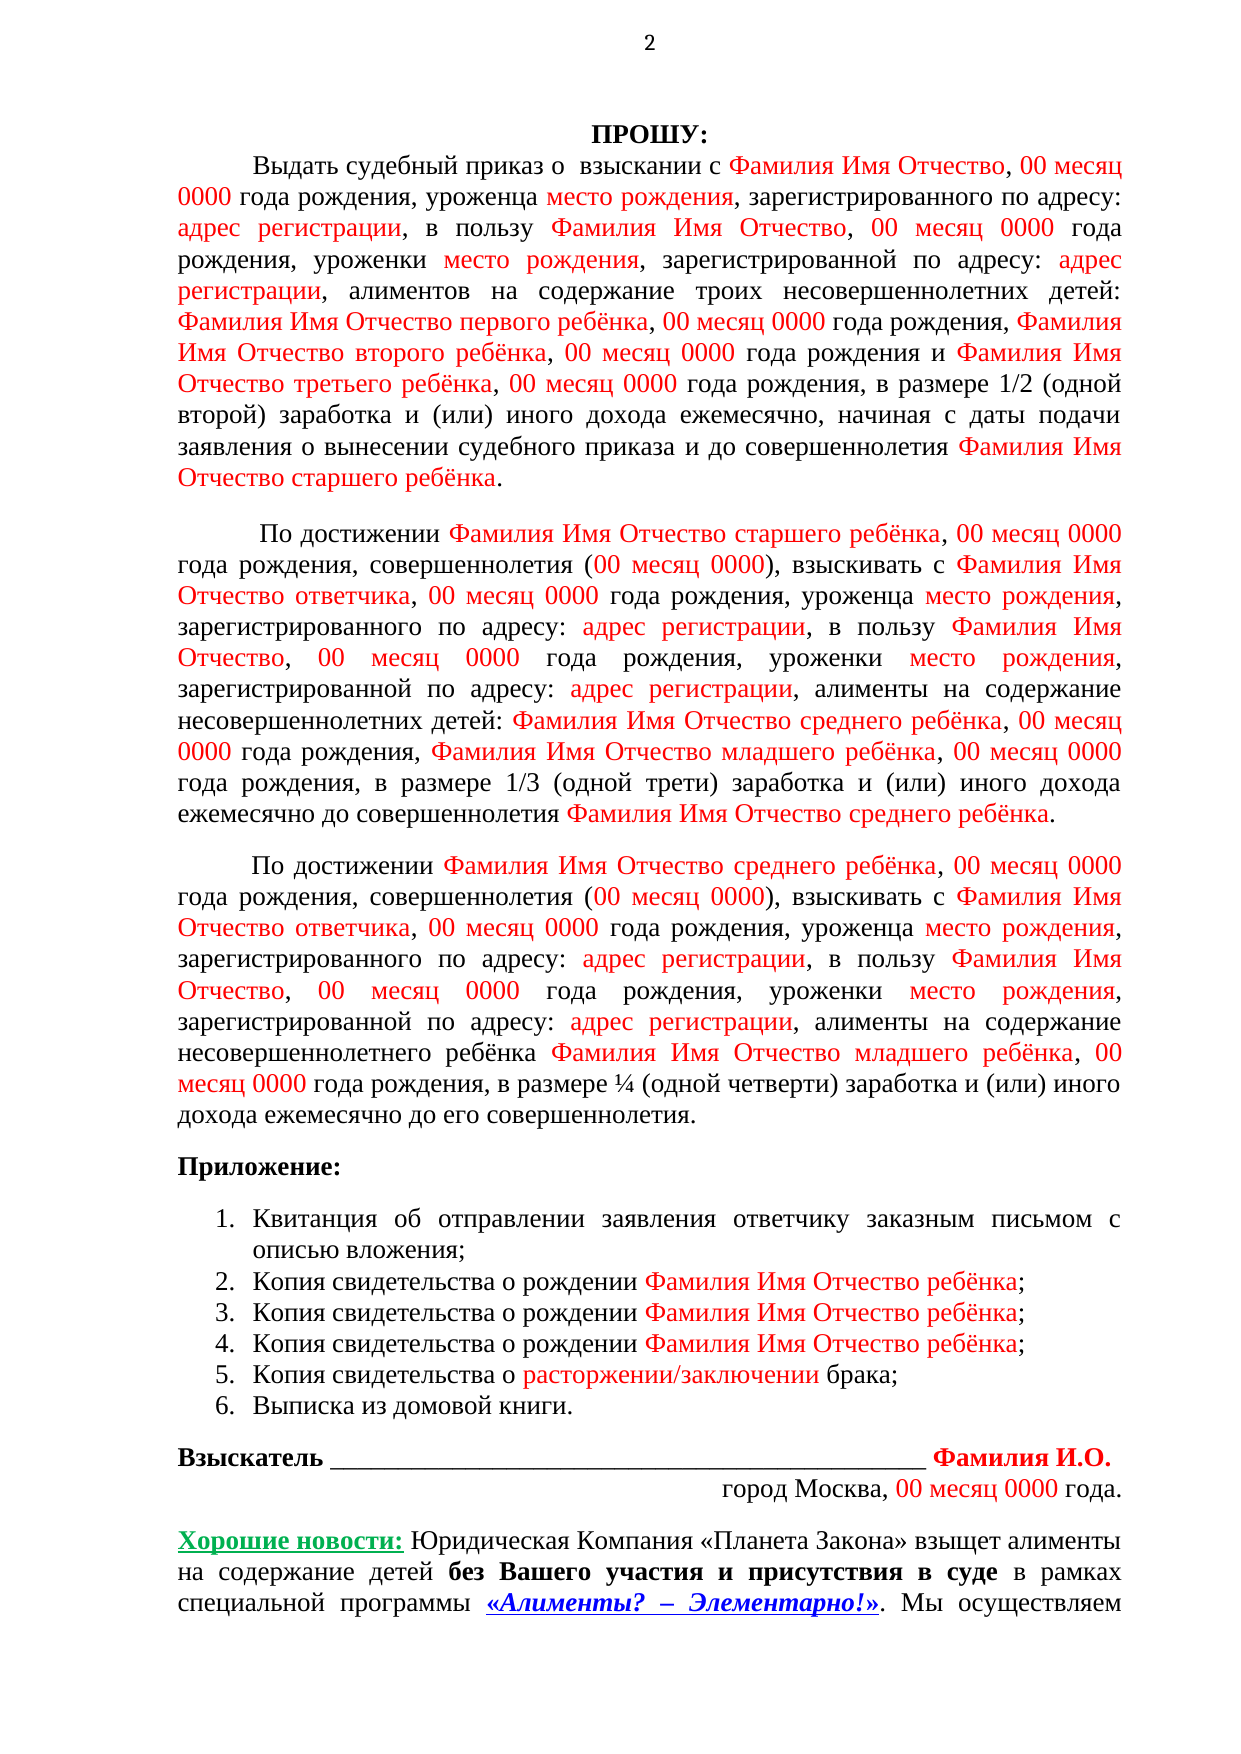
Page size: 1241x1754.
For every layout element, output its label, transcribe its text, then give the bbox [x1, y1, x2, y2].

text ПРОШУ: [177, 118, 1122, 149]
list Копия свидетельства о расторжении/заключении брака; [215, 1358, 1122, 1389]
text По достижении Фамилия Имя Отчество среднего ребёнка, 00 месяц 0000 года рождения, совершеннолетия (00 месяц 0000), взыскивать с Фамилия Имя Отчество ответчика, 00 месяц 0000 года рождения, уроженца место рождения, зарегистрированного по адресу: адрес регистрации, в пользу Фамилия Имя Отчество, 00 месяц 0000 года рождения, уроженки место рождения, зарегистрированной по адресу: адрес регистрации, алименты на содержание несовершеннолетнего ребёнка Фамилия Имя Отчество младшего ребёнка, 00 месяц 0000 года рождения, в размере ¼ (одной четверти) заработка и (или) иного дохода ежемесячно до его совершеннолетия. [177, 849, 1122, 1129]
list Копия свидетельства о рождении Фамилия Имя Отчество ребёнка; [215, 1296, 1122, 1327]
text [177, 1524, 1122, 1618]
list Квитанция об отправлении заявления ответчику заказным письмом с описью вложения; [215, 1202, 1122, 1264]
text Приложение: [177, 1150, 1122, 1181]
text Взыскатель ____________________________________________ Фамилия И.О. [177, 1441, 1122, 1472]
list Копия свидетельства о рождении Фамилия Имя Отчество ребёнка; [215, 1264, 1122, 1296]
list Копия свидетельства о рождении Фамилия Имя Отчество ребёнка; [215, 1327, 1122, 1358]
text По достижении Фамилия Имя Отчество старшего ребёнка, 00 месяц 0000 года рождения, совершеннолетия (00 месяц 0000), взыскивать с Фамилия Имя Отчество ответчика, 00 месяц 0000 года рождения, уроженца место рождения, зарегистрированного по адресу: адрес регистрации, в пользу Фамилия Имя Отчество, 00 месяц 0000 года рождения, уроженки место рождения, зарегистрированной по адресу: адрес регистрации, алименты на содержание несовершеннолетних детей: Фамилия Имя Отчество среднего ребёнка, 00 месяц 0000 года рождения, Фамилия Имя Отчество младшего ребёнка, 00 месяц 0000 года рождения, в размере 1/3 (одной трети) заработка и (или) иного дохода ежемесячно до совершеннолетия Фамилия Имя Отчество среднего ребёнка. [177, 517, 1122, 828]
list Выписка из домовой книги. [215, 1389, 1122, 1420]
text город Москва, 00 месяц 0000 года. [177, 1472, 1122, 1503]
text Выдать судебный приказ о взыскании с Фамилия Имя Отчество, 00 месяц 0000 года рождения, уроженца место рождения, зарегистрированного по адресу: адрес регистрации, в пользу Фамилия Имя Отчество, 00 месяц 0000 года рождения, уроженки место рождения, зарегистрированной по адресу: адрес регистрации, алиментов на содержание троих несовершеннолетних детей: Фамилия Имя Отчество первого ребёнка, 00 месяц 0000 года рождения, Фамилия Имя Отчество второго ребёнка, 00 месяц 0000 года рождения и Фамилия Имя Отчество третьего ребёнка, 00 месяц 0000 года рождения, в размере 1/2 (одной второй) заработка и (или) иного дохода ежемесячно, начиная с даты подачи заявления о вынесении судебного приказа и до совершеннолетия Фамилия Имя Отчество старшего ребёнка. [177, 149, 1122, 492]
